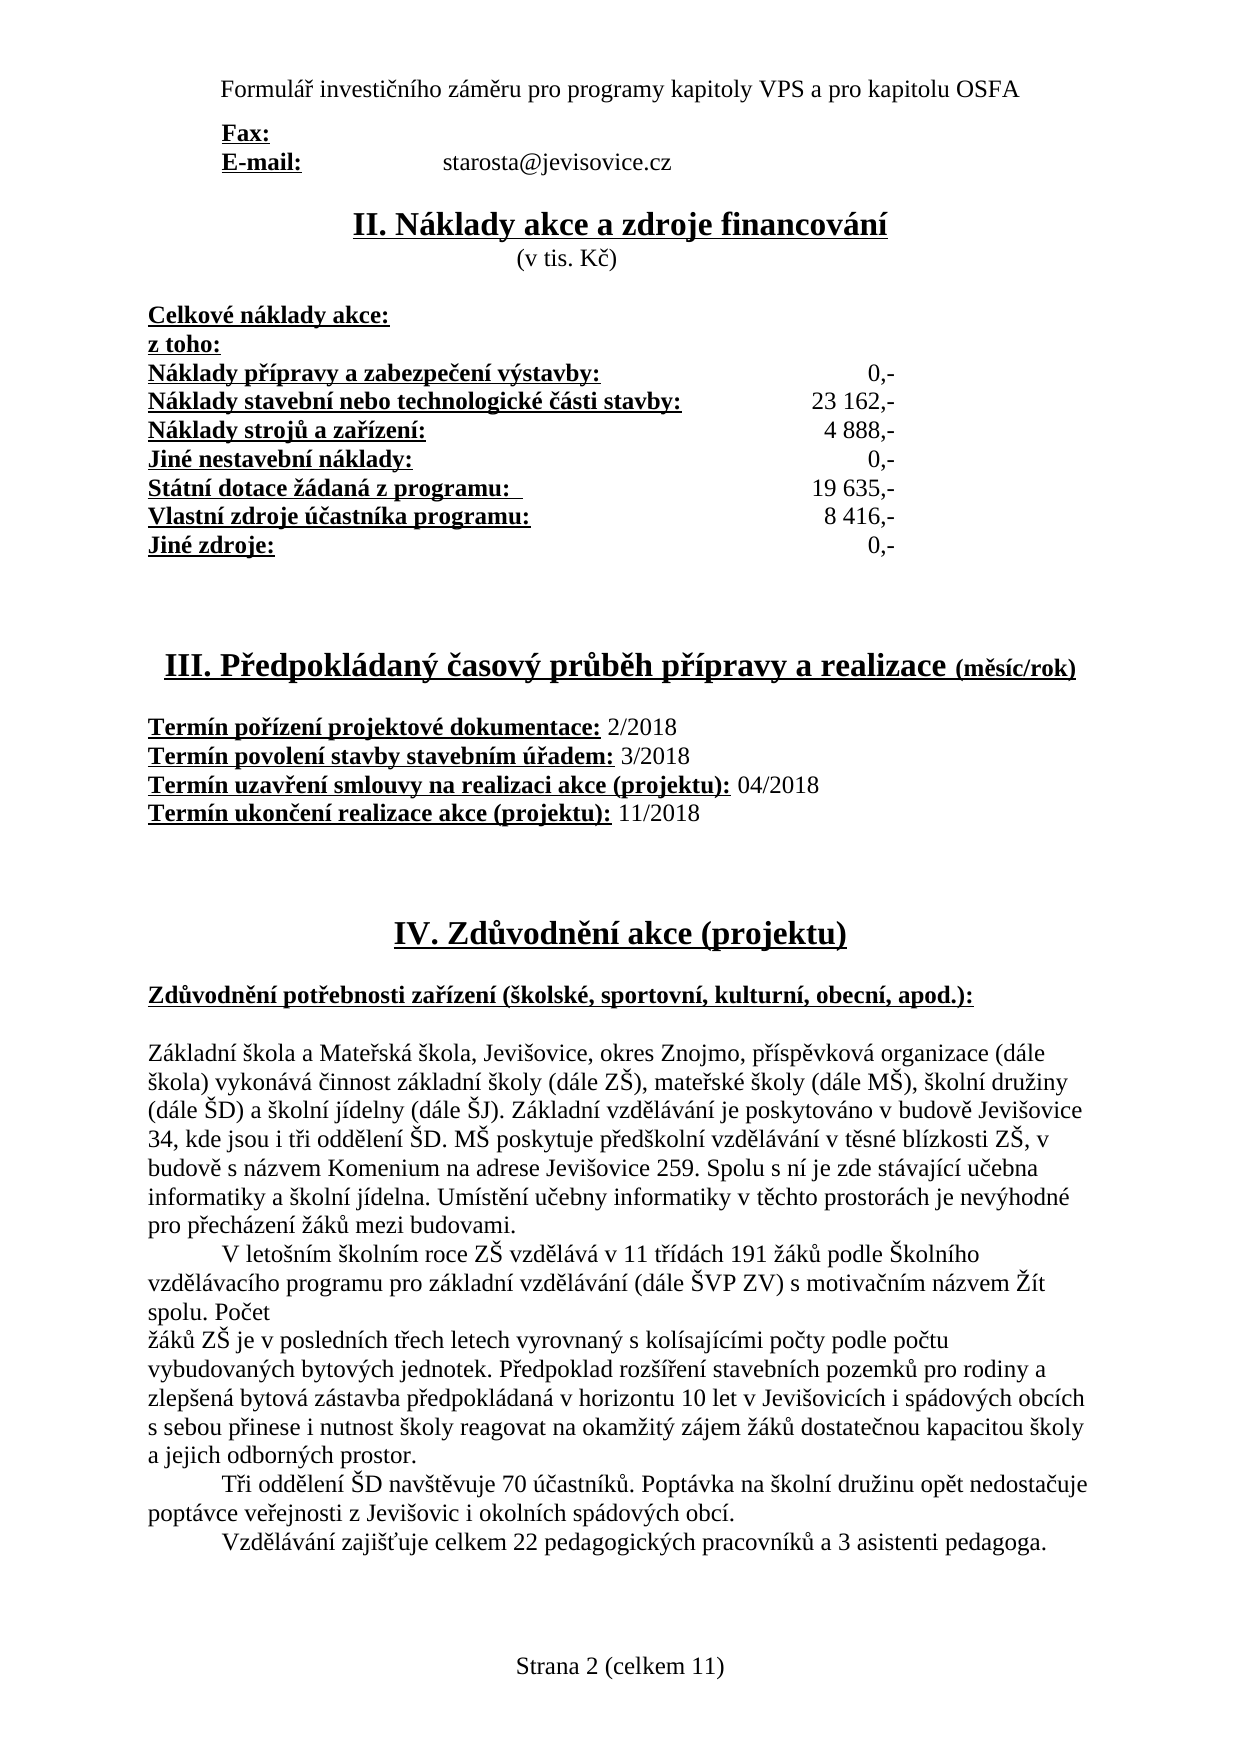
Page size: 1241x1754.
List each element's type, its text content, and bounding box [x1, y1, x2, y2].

subtitle II. Náklady akce a zdroje financování [148, 204, 1092, 243]
text Náklady strojů a zařízení: 4 888,- [148, 415, 1092, 444]
text Státní dotace žádaná z programu: 19 635,- [148, 473, 1092, 501]
subtitle Termín pořízení projektové dokumentace: 2/2018 [148, 712, 1092, 741]
text E-mail: starosta@jevisovice.cz [148, 147, 1092, 176]
text Vzdělávání zajišťuje celkem 22 pedagogických pracovníků a 3 asistenti pedagoga. [148, 1527, 1092, 1556]
text žáků ZŠ je v posledních třech letech vyrovnaný s kolísajícími počty podle počtu vybudovaných bytových jednotek. Předpoklad rozšíření stavebních pozemků pro rodiny a zlepšená bytová zástavba předpokládaná v horizontu 10 let v Jevišovicích i spádových obcích s sebou přinese i nutnost školy reagovat na okamžitý zájem žáků dostatečnou kapacitou školy a jejich odborných prostor. [148, 1326, 1092, 1469]
text Základní škola a Mateřská škola, Jevišovice, okres Znojmo, příspěvková organizace (dále škola) vykonává činnost základní školy (dále ZŠ), mateřské školy (dále MŠ), školní družiny (dále ŠD) a školní jídelny (dále ŠJ). Základní vzdělávání je poskytováno v budově Jevišovice 34, kde jsou i tři oddělení ŠD. MŠ poskytuje předškolní vzdělávání v těsné blízkosti ZŠ, v budově s názvem Komenium na adrese Jevišovice 259. Spolu s ní je zde stávající učebna informatiky a školní jídelna. Umístění učebny informatiky v těchto prostorách je nevýhodné pro přecházení žáků mezi budovami. [148, 1038, 1092, 1239]
text (v tis. Kč) [148, 243, 1092, 271]
text Zdůvodnění potřebnosti zařízení (školské, sportovní, kulturní, obecní, apod.): [148, 981, 1092, 1009]
text z toho: [148, 329, 1092, 358]
subtitle Termín povolení stavby stavebním úřadem: 3/2018 [148, 741, 1092, 770]
text Celkové náklady akce: [148, 300, 1092, 329]
text Jiné nestavební náklady: 0,- [148, 444, 1092, 473]
text V letošním školním roce ZŠ vzdělává v 11 třídách 191 žáků podle Školního vzdělávacího programu pro základní vzdělávání (dále ŠVP ZV) s motivačním názvem Žít spolu. Počet [148, 1239, 1092, 1326]
text Tři oddělení ŠD navštěvuje 70 účastníků. Poptávka na školní družinu opět nedostačuje poptávce veřejnosti z Jevišovic i okolních spádových obcí. [148, 1469, 1092, 1527]
subtitle Termín uzavření smlouvy na realizaci akce (projektu): 04/2018 [148, 770, 1092, 798]
text Vlastní zdroje účastníka programu: 8 416,- [148, 501, 1092, 530]
subtitle III. Předpokládaný časový průběh přípravy a realizace (měsíc/rok) [148, 645, 1092, 683]
text Fax: [148, 118, 1092, 147]
subtitle IV. Zdůvodnění akce (projektu) [148, 913, 1092, 952]
text Náklady stavební nebo technologické části stavby: 23 162,- [148, 386, 1092, 415]
text Termín ukončení realizace akce (projektu): 11/2018 [148, 798, 1092, 827]
text Náklady přípravy a zabezpečení výstavby: 0,- [148, 358, 1092, 386]
text Jiné zdroje: 0,- [148, 530, 1092, 559]
